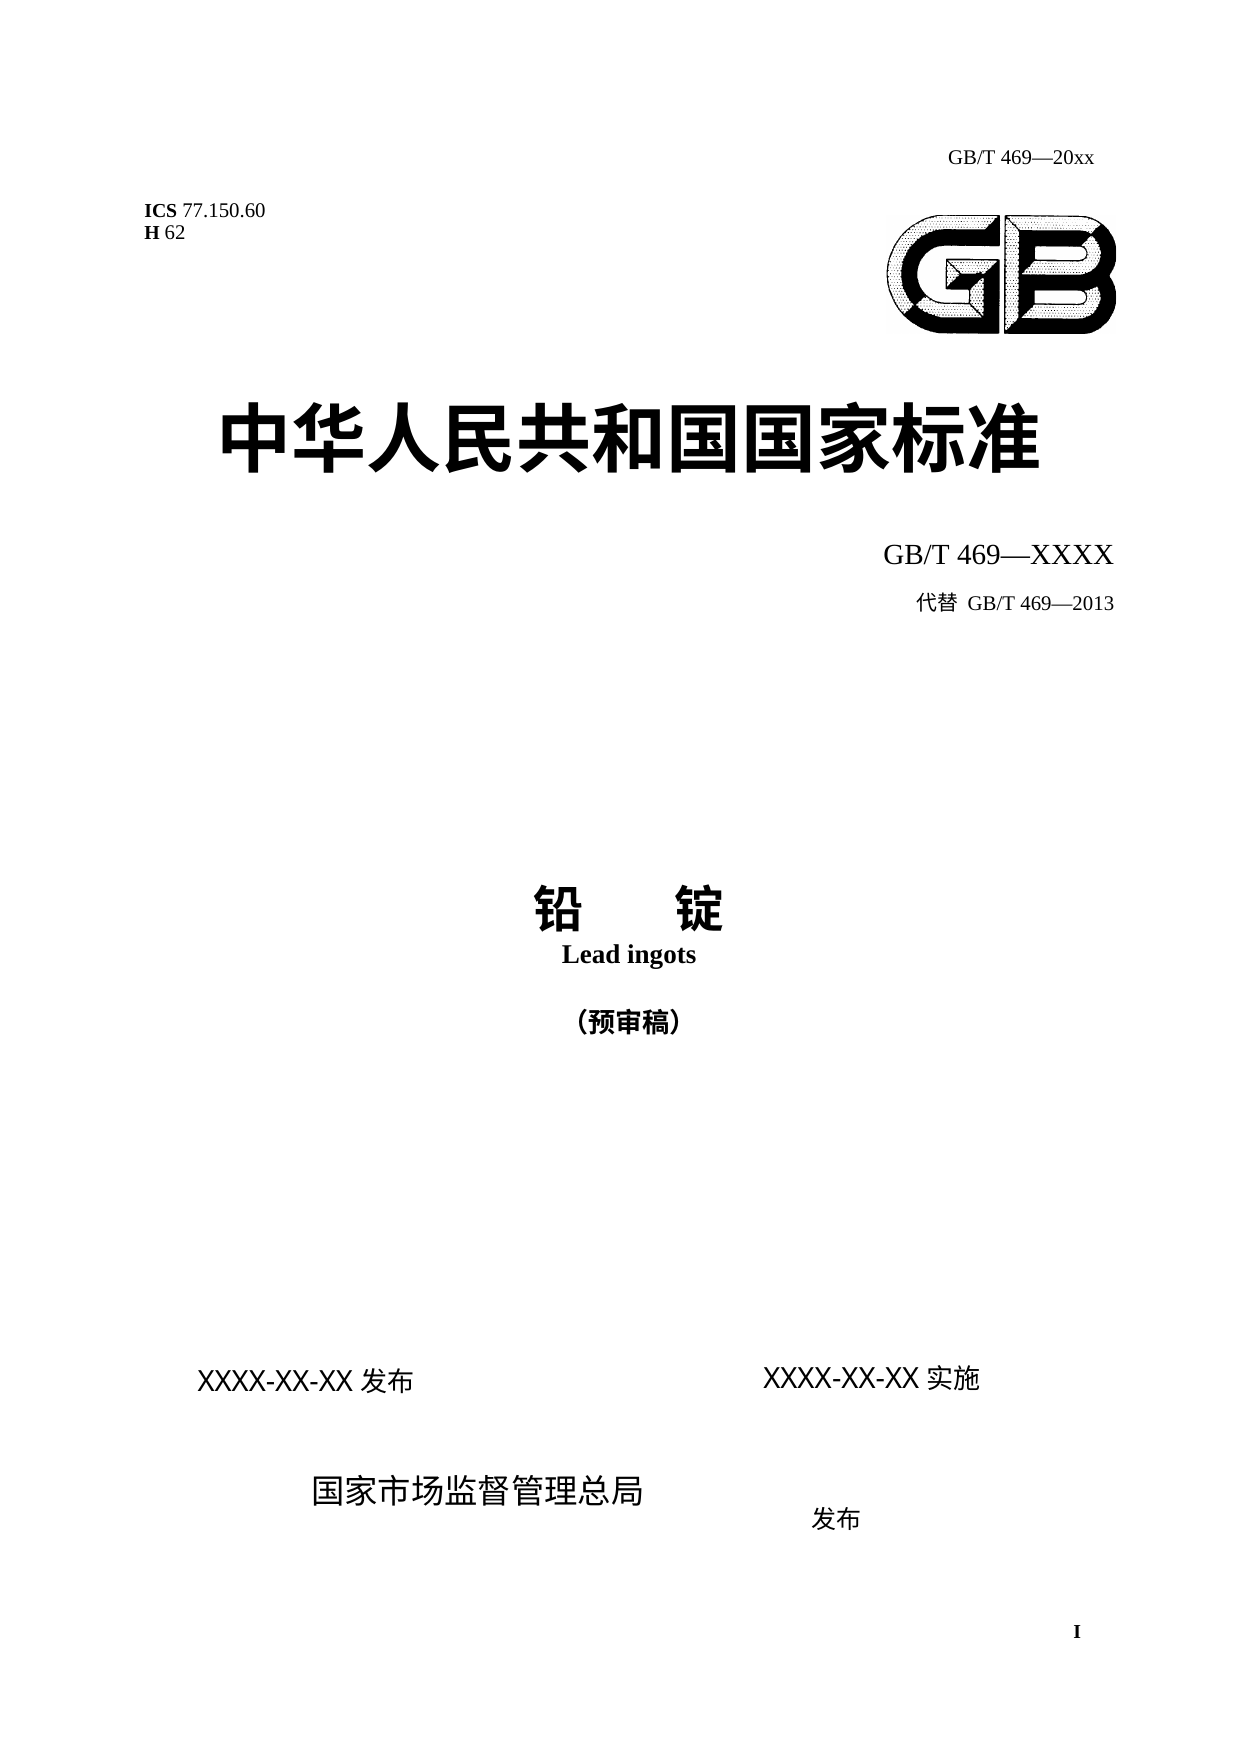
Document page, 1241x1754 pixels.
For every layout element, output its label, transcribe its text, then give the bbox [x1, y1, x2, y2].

text ICS 77.150.60 [144, 198, 1114, 222]
picture [886, 215, 1117, 334]
text （预审稿） [144, 1001, 1114, 1040]
text Lead ingots [144, 939, 1114, 970]
subtitle 中华人民共和国国家标准 [144, 379, 1114, 488]
text GB/T 469—XXXX [144, 528, 1114, 573]
text 铅 锭 [144, 881, 1114, 939]
text XXXX-XX-XX 实施 [144, 1357, 1103, 1397]
text H 62 [144, 222, 886, 244]
text 国家市场监督管理总局 [144, 1465, 1103, 1513]
text 代替 GB/T 469—2013 [144, 573, 1114, 619]
